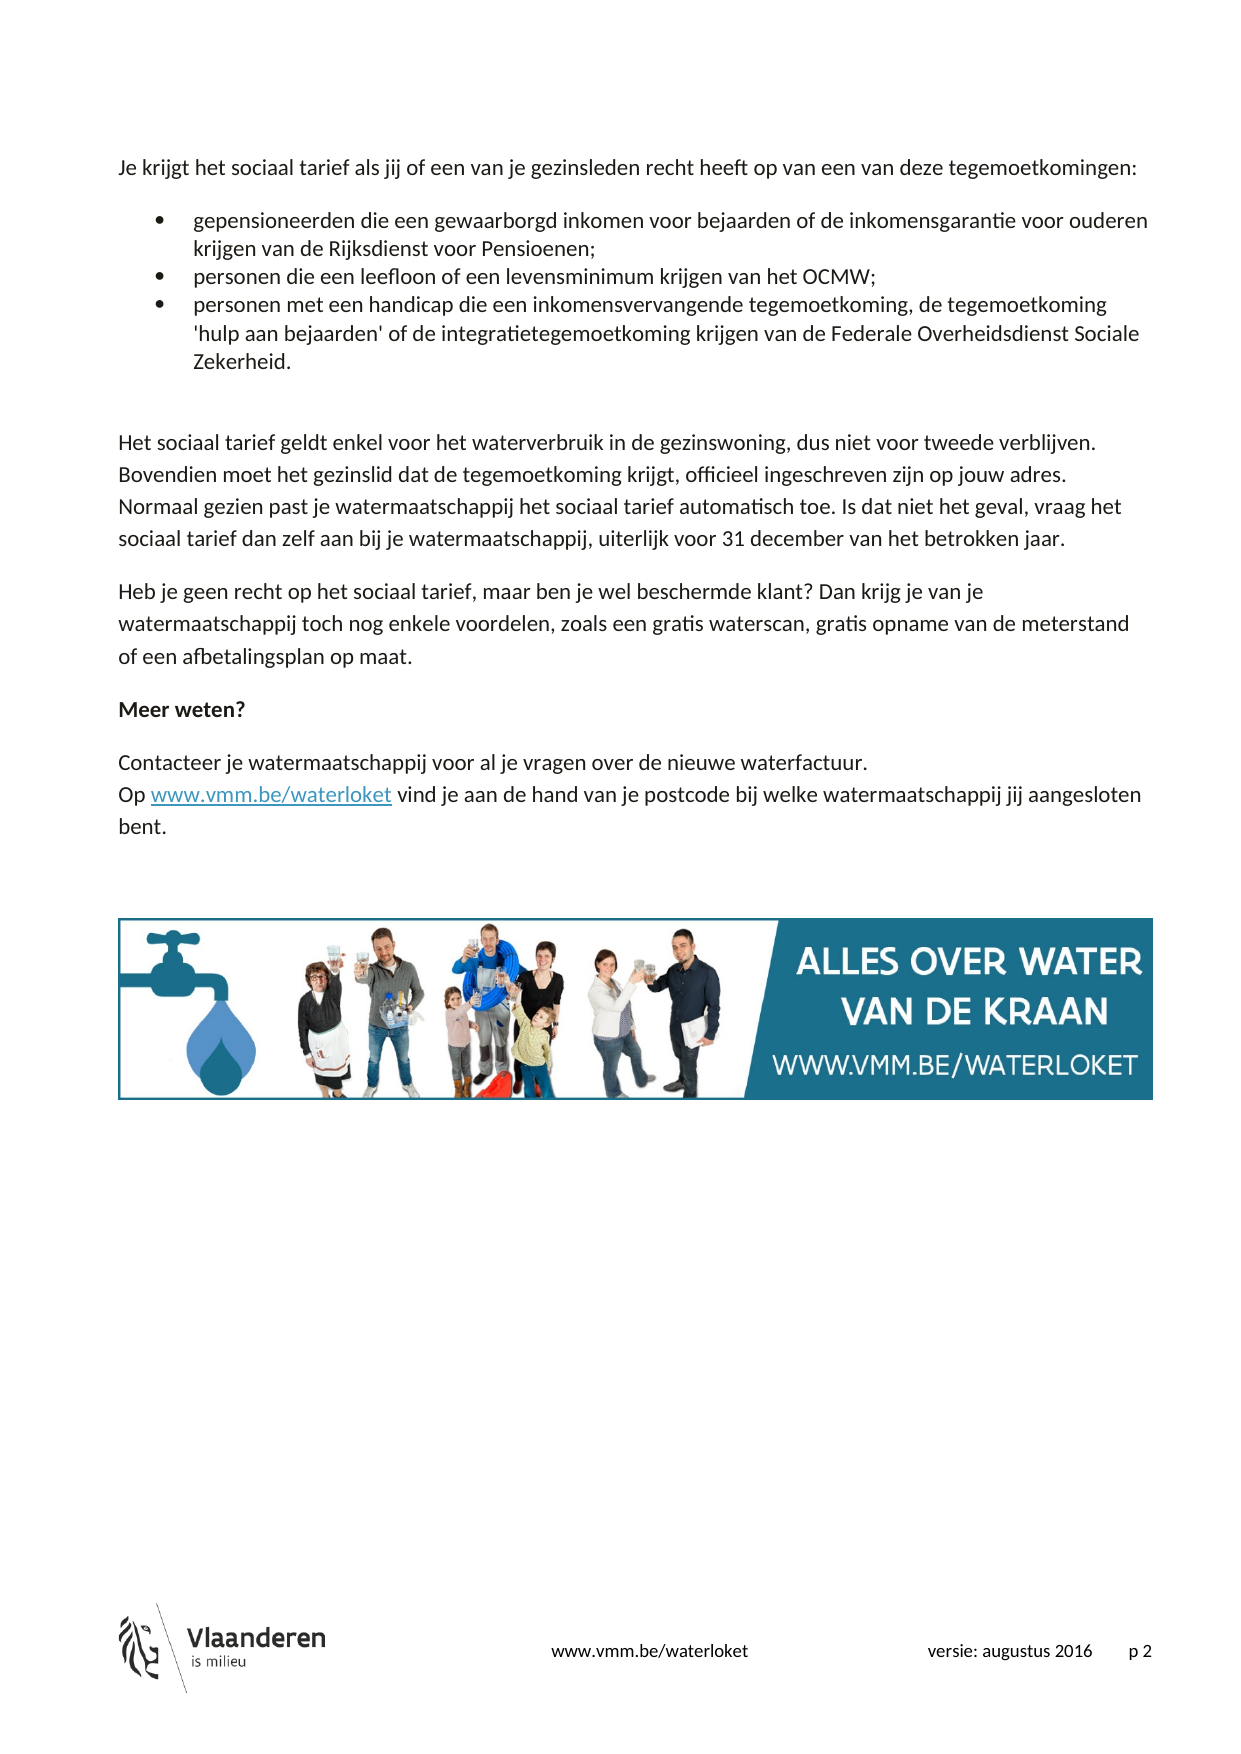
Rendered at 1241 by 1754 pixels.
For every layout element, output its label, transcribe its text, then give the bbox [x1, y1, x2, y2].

list gepensioneerden die een gewaarborgd inkomen voor bejaarden of de inkomensgarantie voor ouderen krijgen van de Rijksdienst voor Pensioenen; [156, 206, 1152, 262]
text Contacteer je watermaatschappij voor al je vragen over de nieuwe waterfactuur. Op www.vmm.be/waterloket vind je aan de hand van je postcode bij welke watermaatschappij jij aangesloten bent. [118, 748, 1152, 840]
text Meer weten? [118, 695, 1152, 723]
list personen met een handicap die een inkomensvervangende tegemoetkoming, de tegemoetkoming 'hulp aan bejaarden' of de integratietegemoetkoming krijgen van de Federale Overheidsdienst Sociale Zekerheid. [156, 290, 1152, 375]
text Heb je geen recht op het sociaal tarief, maar ben je wel beschermde klant? Dan krijg je van je watermaatschappij toch nog enkele voordelen, zoals een gratis waterscan, gratis opname van de meterstand of een afbetalingsplan op maat. [118, 577, 1152, 670]
text Je krijgt het sociaal tarief als jij of een van je gezinsleden recht heeft op van een van deze tegemoetkomingen: [118, 89, 1152, 181]
text Het sociaal tarief geldt enkel voor het waterverbruik in de gezinswoning, dus niet voor tweede verblijven. Bovendien moet het gezinslid dat de tegemoetkoming krijgt, officieel ingeschreven zijn op jouw adres. Normaal gezien past je watermaatschappij het sociaal tarief automatisch toe. Is dat niet het geval, vraag het sociaal tarief dan zelf aan bij je watermaatschappij, uiterlijk voor 31 december van het betrokken jaar. [118, 428, 1152, 552]
picture [118, 1603, 325, 1693]
picture [118, 918, 1153, 1100]
list personen die een leefloon of een levensminimum krijgen van het OCMW; [156, 262, 1152, 290]
